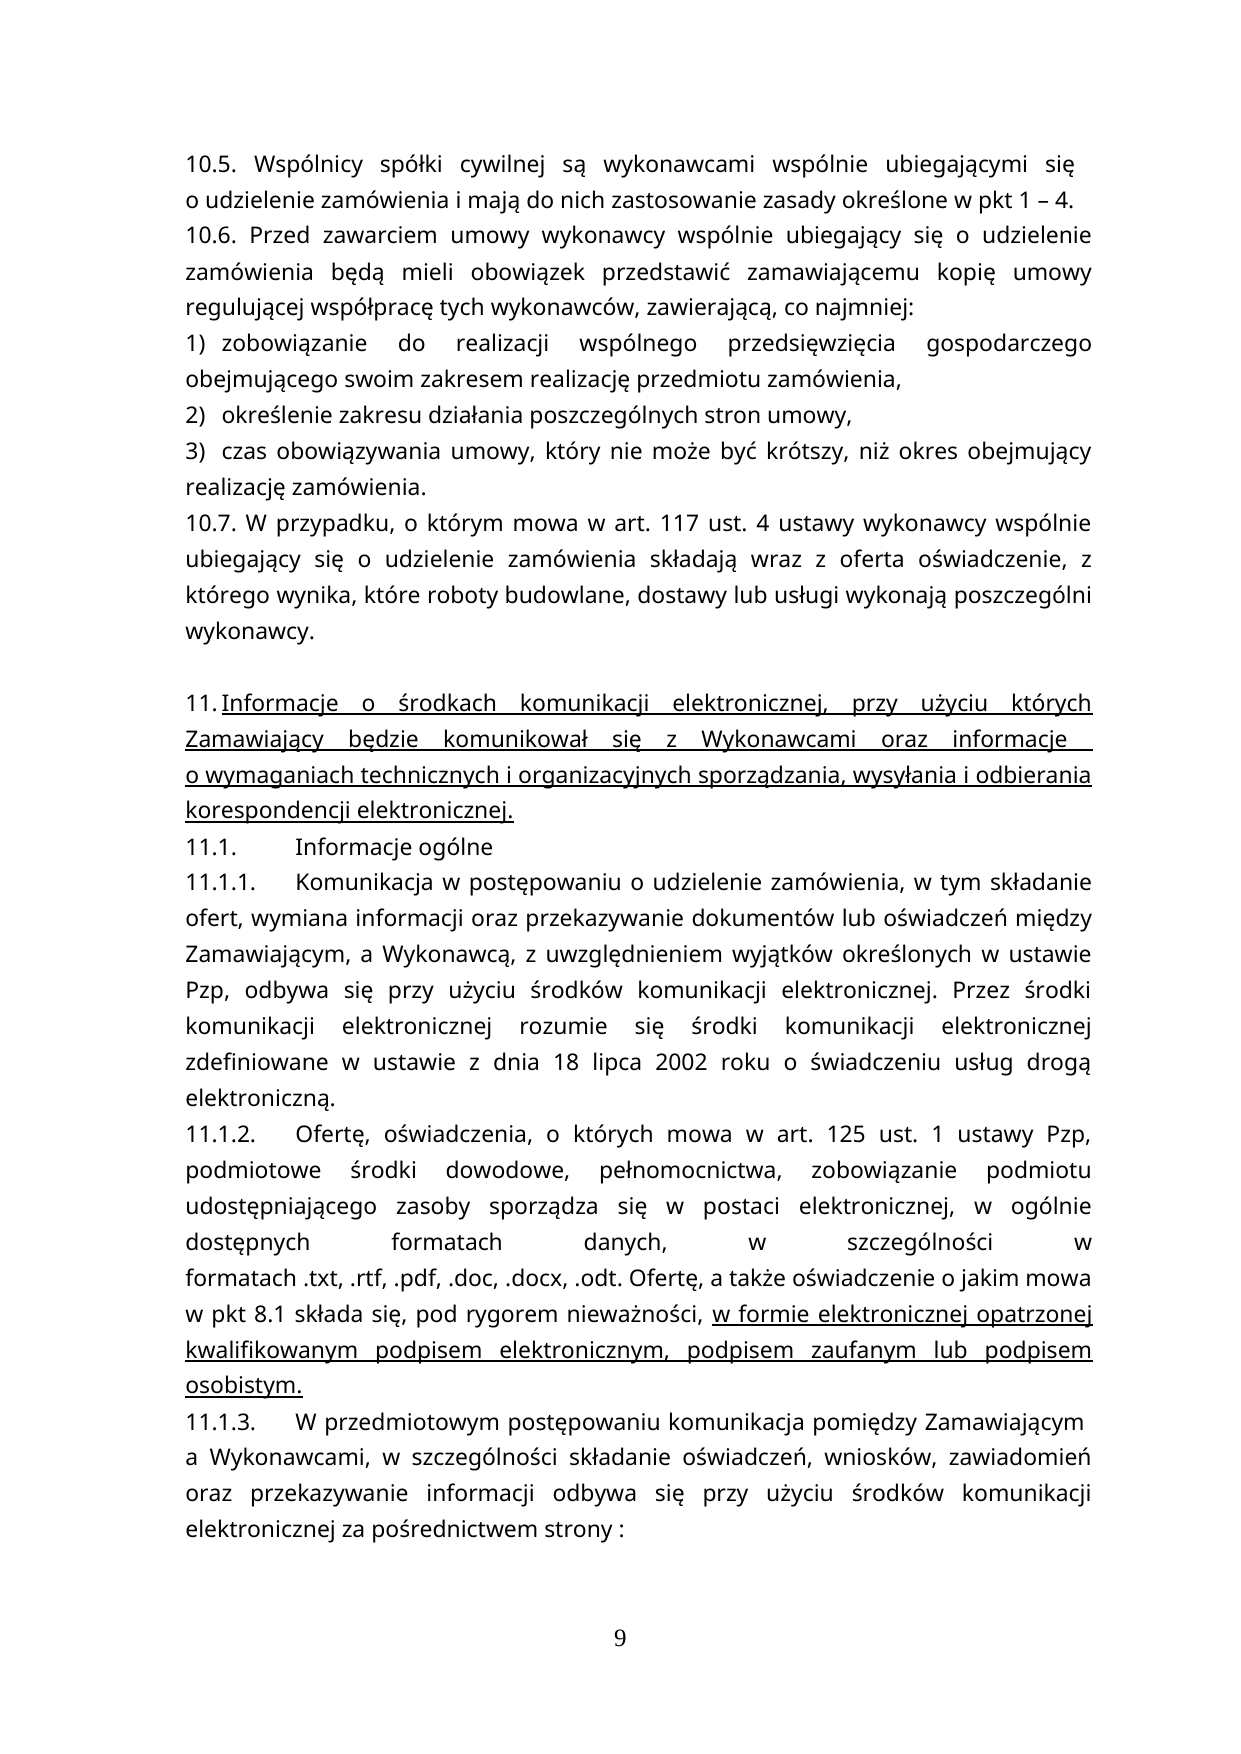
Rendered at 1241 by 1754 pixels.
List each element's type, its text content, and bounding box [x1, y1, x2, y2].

text 10.6. Przed zawarciem umowy wykonawcy wspólnie ubiegający się o udzielenie zamówienia będą mieli obowiązek przedstawić zamawiającemu kopię umowy regulującej współpracę tych wykonawców, zawierającą, co najmniej: [185, 219, 1093, 323]
text 11.1.3. W przedmiotowym postępowaniu komunikacja pomiędzy Zamawiającym a Wykonawcami, w szczególności składanie oświadczeń, wniosków, zawiadomień oraz przekazywanie informacji odbywa się przy użyciu środków komunikacji elektronicznej za pośrednictwem strony : [185, 1405, 1093, 1544]
text 11.1.1. Komunikacja w postępowaniu o udzielenie zamówienia, w tym składanie ofert, wymiana informacji oraz przekazywanie dokumentów lub oświadczeń między Zamawiającym, a Wykonawcą, z uwzględnieniem wyjątków określonych w ustawie Pzp, odbywa się przy użyciu środków komunikacji elektronicznej. Przez środki komunikacji elektronicznej rozumie się środki komunikacji elektronicznej zdefiniowane w ustawie z dnia 18 lipca 2002 roku o świadczeniu usług drogą elektroniczną. [185, 866, 1093, 1113]
text 1) zobowiązanie do realizacji wspólnego przedsięwzięcia gospodarczego obejmującego swoim zakresem realizację przedmiotu zamówienia, [185, 327, 1093, 394]
text 11. Informacje o środkach komunikacji elektronicznej, przy użyciu których Zamawiający będzie komunikował się z Wykonawcami oraz informacje o wymaganiach technicznych i organizacyjnych sporządzania, wysyłania i odbierania korespondencji elektronicznej. [185, 687, 1093, 749]
text 11. Informacje o środkach komunikacji elektronicznej, przy użyciu których Zamawiający będzie komunikował się z Wykonawcami oraz informacje o wymaganiach technicznych i organizacyjnych sporządzania, wysyłania i odbierania korespondencji elektronicznej. [185, 751, 1093, 826]
text 10.5. Wspólnicy spółki cywilnej są wykonawcami wspólnie ubiegającymi się o udzielenie zamówienia i mają do nich zastosowanie zasady określone w pkt 1 – 4. [185, 148, 1093, 215]
text 11.1.2. Ofertę, oświadczenia, o których mowa w art. 125 ust. 1 ustawy Pzp, podmiotowe środki dowodowe, pełnomocnictwa, zobowiązanie podmiotu udostępniającego zasoby sporządza się w postaci elektronicznej, w ogólnie dostępnych formatach danych, w szczególności w formatach .txt, .rtf, .pdf, .doc, .docx, .odt. Ofertę, a także oświadczenie o jakim mowa w pkt 8.1 składa się, pod rygorem nieważności, w formie elektronicznej opatrzonej kwalifikowanym podpisem elektronicznym, podpisem zaufanym lub podpisem osobistym. [185, 1118, 1093, 1360]
text 3) czas obowiązywania umowy, który nie może być krótszy, niż okres obejmujący realizację zamówienia. [185, 435, 1093, 502]
text 2) określenie zakresu działania poszczególnych stron umowy, [185, 399, 1093, 430]
text 11.1.2. Ofertę, oświadczenia, o których mowa w art. 125 ust. 1 ustawy Pzp, podmiotowe środki dowodowe, pełnomocnictwa, zobowiązanie podmiotu udostępniającego zasoby sporządza się w postaci elektronicznej, w ogólnie dostępnych formatach danych, w szczególności w formatach .txt, .rtf, .pdf, .doc, .docx, .odt. Ofertę, a także oświadczenie o jakim mowa w pkt 8.1 składa się, pod rygorem nieważności, w formie elektronicznej opatrzonej kwalifikowanym podpisem elektronicznym, podpisem zaufanym lub podpisem osobistym. [185, 1362, 1093, 1401]
text 11.1. Informacje ogólne [185, 830, 1093, 862]
text 10.7. W przypadku, o którym mowa w art. 117 ust. 4 ustawy wykonawcy wspólnie ubiegający się o udzielenie zamówienia składają wraz z oferta oświadczenie, z którego wynika, które roboty budowlane, dostawy lub usługi wykonają poszczególni wykonawcy. [185, 507, 1093, 646]
